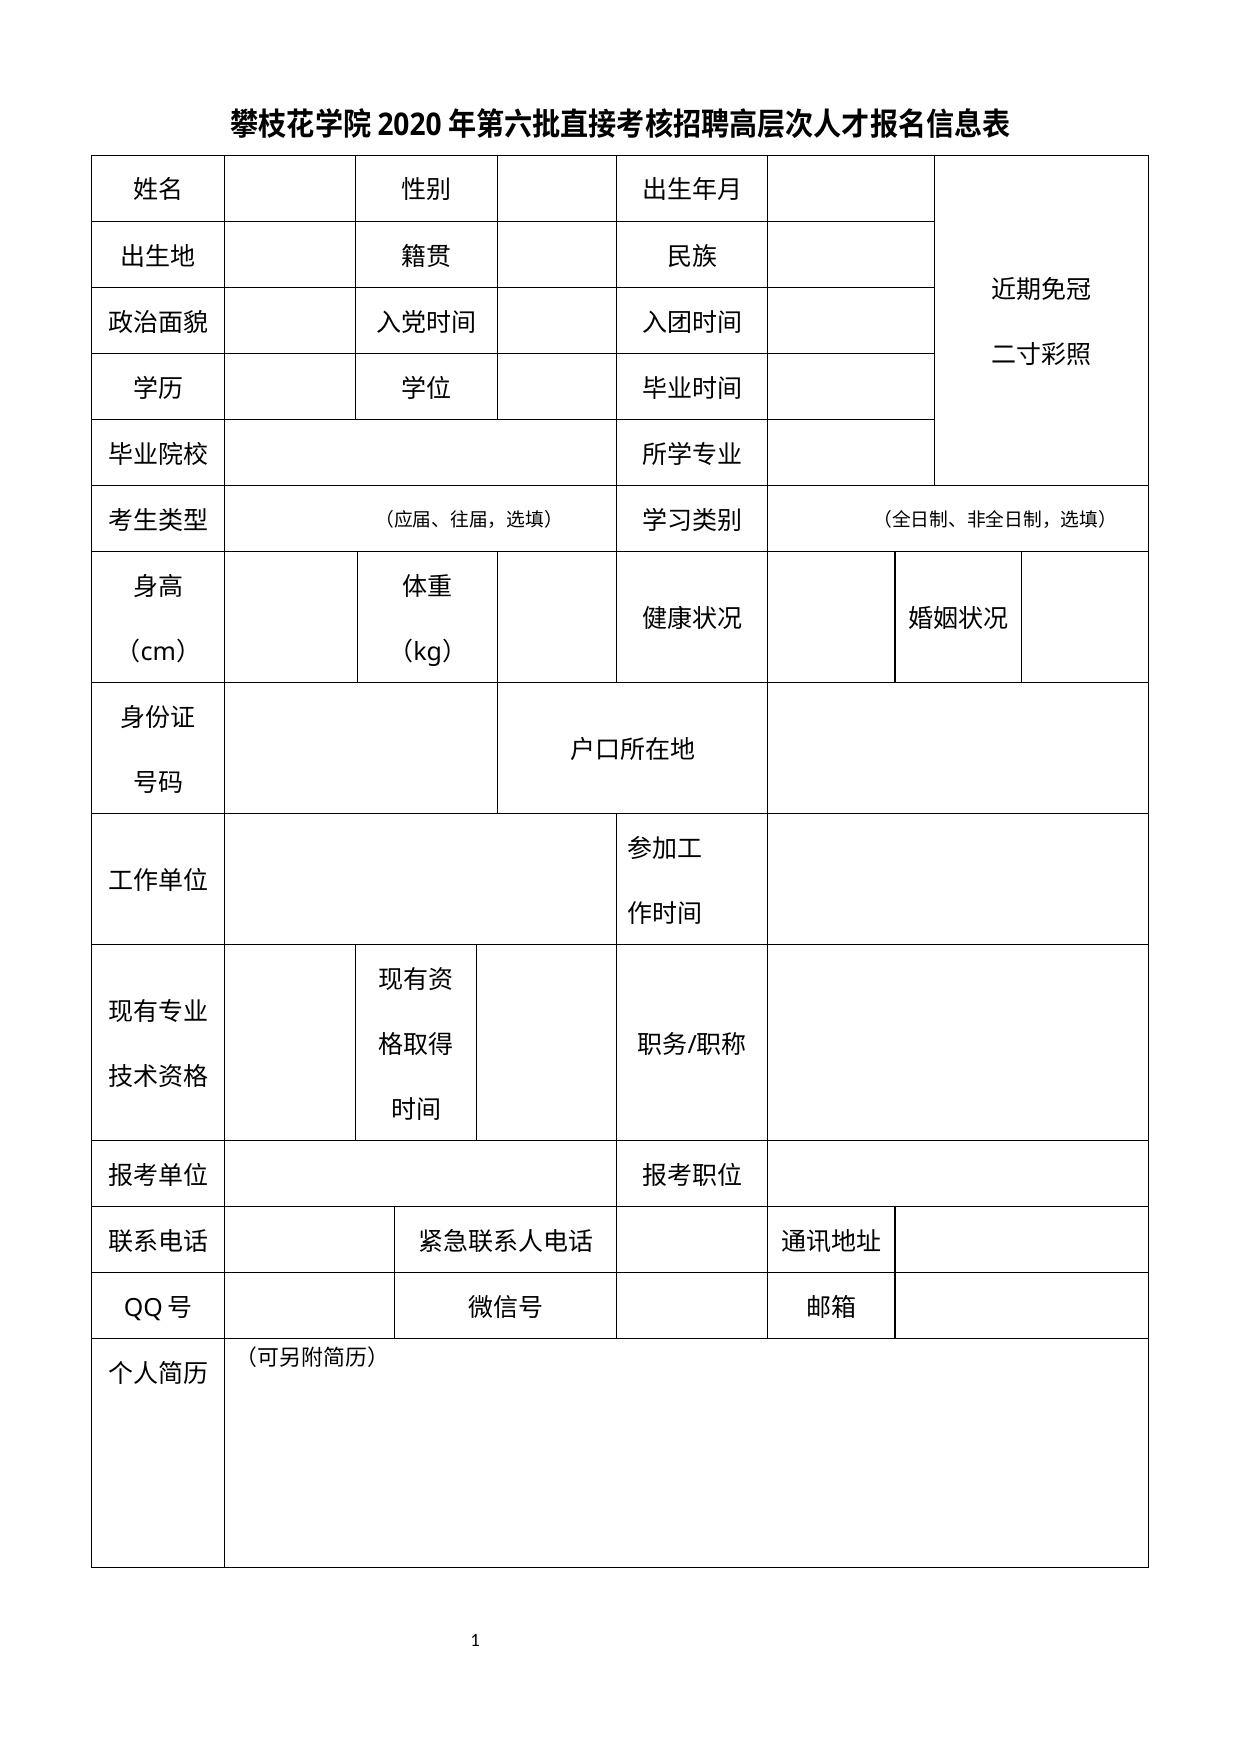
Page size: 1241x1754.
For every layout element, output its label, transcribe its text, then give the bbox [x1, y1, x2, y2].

table_cell 户口所在地 [498, 683, 767, 813]
table_cell 联系电话 [92, 1207, 224, 1272]
table_cell [498, 222, 616, 287]
table_header [225, 156, 355, 221]
table_cell [225, 814, 616, 944]
table_cell [768, 1141, 1148, 1206]
table_cell [225, 420, 616, 485]
table_cell 紧急联系人电话 [395, 1207, 616, 1272]
table_cell [768, 814, 1148, 944]
table_cell 微信号 [395, 1273, 616, 1338]
table_cell [1022, 552, 1148, 682]
table_cell [617, 1207, 767, 1272]
table_cell 现有资格取得时间 [356, 945, 476, 1140]
table_cell 入团时间 [617, 288, 767, 353]
table_cell [617, 1273, 767, 1338]
table_cell [225, 1141, 616, 1206]
table_cell 职务/职称 [617, 945, 767, 1140]
table_cell [896, 1207, 1148, 1272]
table_cell [477, 945, 616, 1140]
table_cell 政治面貌 [92, 288, 224, 353]
table_header 性别 [356, 156, 497, 221]
table_header [498, 156, 616, 221]
table_cell 学位 [356, 354, 497, 419]
table_cell [768, 354, 934, 419]
table_cell 报考单位 [92, 1141, 224, 1206]
table_cell 学习类别 [617, 486, 767, 551]
table_cell 婚姻状况 [896, 552, 1021, 682]
table_cell 身份证 号码 [92, 683, 224, 813]
table_cell 出生地 [92, 222, 224, 287]
table_cell [768, 683, 1148, 813]
table_cell [768, 420, 934, 485]
table_cell 籍贯 [356, 222, 497, 287]
table_cell （全日制、非全日制，选填） [768, 486, 1148, 551]
table_cell [225, 222, 355, 287]
table_cell [498, 354, 616, 419]
table_cell 毕业时间 [617, 354, 767, 419]
table_cell [225, 1207, 394, 1272]
table_cell [225, 288, 355, 353]
table_cell [498, 288, 616, 353]
table_cell [225, 945, 355, 1140]
table_header 出生年月 [617, 156, 767, 221]
table_cell [768, 945, 1148, 1140]
table_header [768, 156, 934, 221]
table_cell 学历 [92, 354, 224, 419]
table_header 近期免冠 二寸彩照 [935, 156, 1148, 485]
table_cell [225, 552, 357, 682]
table_cell [498, 552, 616, 682]
table_cell [768, 288, 934, 353]
table_cell （应届、往届，选填） [225, 486, 616, 551]
table_cell QQ号 [92, 1273, 224, 1338]
table_cell [225, 683, 497, 813]
text 攀枝花学院2020年第六批直接考核招聘高层次人才报名信息表 [188, 89, 1053, 154]
table_cell 入党时间 [356, 288, 497, 353]
table_cell 工作单位 [92, 814, 224, 944]
table_cell [768, 552, 894, 682]
table_cell 报考职位 [617, 1141, 767, 1206]
table_cell 个人简历 [92, 1339, 224, 1567]
table_cell （可另附简历） [225, 1339, 1148, 1567]
table_cell 健康状况 [617, 552, 767, 682]
table_cell 所学专业 [617, 420, 767, 485]
table_cell [225, 354, 355, 419]
table_cell 身高（cm） [92, 552, 224, 682]
table_cell [896, 1273, 1148, 1338]
table_cell [768, 222, 934, 287]
table_cell 考生类型 [92, 486, 224, 551]
table_header 姓名 [92, 156, 224, 221]
table_cell 通讯地址 [768, 1207, 894, 1272]
table_cell 民族 [617, 222, 767, 287]
table_cell 参加工 作时间 [617, 814, 767, 944]
table_cell 毕业院校 [92, 420, 224, 485]
table_cell [225, 1273, 394, 1338]
table_cell 邮箱 [768, 1273, 894, 1338]
table_cell 现有专业技术资格 [92, 945, 224, 1140]
table_cell 体重（kg） [358, 552, 497, 682]
